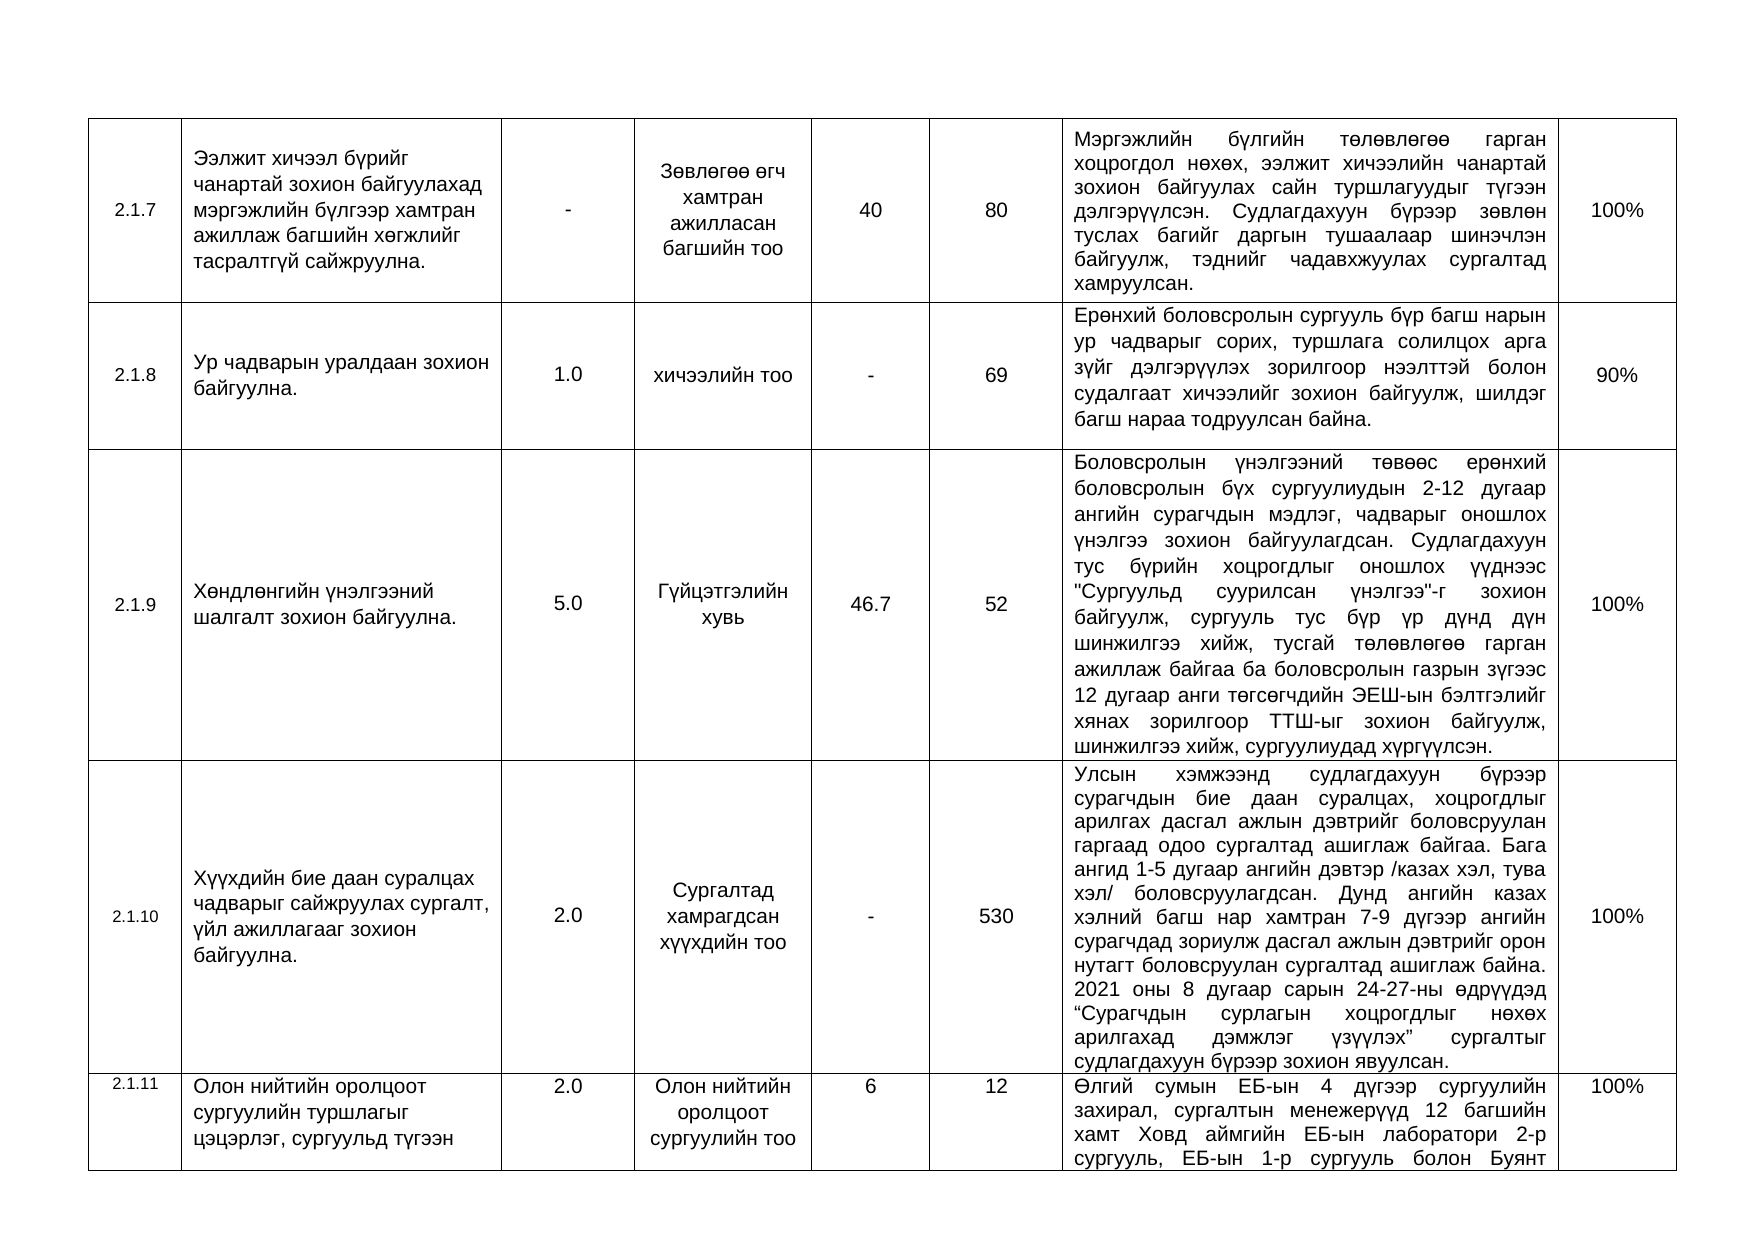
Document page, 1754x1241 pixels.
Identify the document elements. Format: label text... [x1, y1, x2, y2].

table_cell 46.7 [812, 450, 929, 760]
table_cell 100% [1559, 119, 1676, 302]
table_cell 2.0 [502, 761, 634, 1073]
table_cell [635, 1074, 811, 1170]
table_cell 80 [930, 119, 1062, 302]
table_cell 2.1.10 [89, 761, 181, 1073]
table_cell Улсын хэмжээнд судлагдахуун бүрээр сурагчдын бие даан суралцах, хоцрогдлыг арилгах дасгал ажлын дэвтрийг боловсруулан гаргаад одоо сургалтад ашиглаж байгаа. Бага ангид 1-5 дугаар ангийн дэвтэр /казах хэл, тува хэл/ боловсруулагдсан. Дунд ангийн казах хэлний багш нар хамтран 7-9 дүгээр ангийн сурагчдад зориулж дасгал ажлын дэвтрийг орон нутагт боловсруулан сургалтад ашиглаж байна. 2021 оны 8 дугаар сарын 24-27-ны өдрүүдэд “Сурагчдын сурлагын хоцрогдлыг нөхөх арилгахад дэмжлэг үзүүлэх” сургалтыг судлагдахуун бүрээр зохион явуулсан. [1063, 761, 1558, 1073]
table_cell 69 [930, 303, 1062, 449]
table_cell 2.0 [502, 1074, 634, 1170]
table_cell Зөвлөгөө өгч хамтран ажилласан багшийн тоо [635, 119, 811, 302]
table_cell Хөндлөнгийн үнэлгээний шалгалт зохион байгуулна. [182, 450, 501, 760]
table_cell - [812, 303, 929, 449]
table_cell - [812, 761, 929, 1073]
table_cell Ерөнхий боловсролын сургууль бүр багш нарын ур чадварыг сорих, туршлага солилцох арга зүйг дэлгэрүүлэх зорилгоор нээлттэй болон судалгаат хичээлийг зохион байгуулж, шилдэг багш нараа тодруулсан байна. [1063, 303, 1558, 449]
table_cell Ур чадварын уралдаан зохион байгуулна. [182, 303, 501, 449]
table_cell 5.0 [502, 450, 634, 760]
table_cell 100% [1559, 761, 1676, 1073]
table_cell 90% [1559, 303, 1676, 449]
table_cell 100% [1559, 450, 1676, 760]
table_cell Мэргэжлийн бүлгийн төлөвлөгөө гарган хоцрогдол нөхөх, ээлжит хичээлийн чанартай зохион байгуулах сайн туршлагуудыг түгээн дэлгэрүүлсэн. Судлагдахуун бүрээр зөвлөн туслах багийг даргын тушаалаар шинэчлэн байгуулж, тэднийг чадавхжуулах сургалтад хамруулсан. [1063, 119, 1558, 302]
table_cell 2.1.9 [89, 450, 181, 760]
table_cell Ээлжит хичээл бүрийг чанартай зохион байгуулахад мэргэжлийн бүлгээр хамтран ажиллаж багшийн хөгжлийг тасралтгүй сайжруулна. [182, 119, 501, 302]
table_cell 100% [1559, 1074, 1676, 1170]
table_cell Гүйцэтгэлийн хувь [635, 450, 811, 760]
table_cell 2.1.7 [89, 119, 181, 302]
table_cell - [502, 119, 634, 302]
table_cell 12 [930, 1074, 1062, 1170]
table_cell 1.0 [502, 303, 634, 449]
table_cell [182, 1074, 501, 1170]
table_cell Сургалтад хамрагдсан хүүхдийн тоо [635, 761, 811, 1073]
table_cell Боловсролын үнэлгээний төвөөс ерөнхий боловсролын бүх сургуулиудын 2-12 дугаар ангийн сурагчдын мэдлэг, чадварыг оношлох үнэлгээ зохион байгуулагдсан. Судлагдахуун тус бүрийн хоцрогдлыг оношлох үүднээс "Сургуульд суурилсан үнэлгээ"-г зохион байгуулж, сургууль тус бүр үр дүнд дүн шинжилгээ хийж, тусгай төлөвлөгөө гарган ажиллаж байгаа ба боловсролын газрын зүгээс 12 дугаар анги төгсөгчдийн ЭЕШ-ын бэлтгэлийг хянах зорилгоор ТТШ-ыг зохион байгуулж, шинжилгээ хийж, сургуулиудад хүргүүлсэн. [1063, 450, 1558, 760]
table_cell Хүүхдийн бие даан суралцах чадварыг сайжруулах сургалт, үйл ажиллагааг зохион байгуулна. [182, 761, 501, 1073]
table_cell 2.1.8 [89, 303, 181, 449]
table_cell 52 [930, 450, 1062, 760]
table_cell 40 [812, 119, 929, 302]
table_cell 6 [812, 1074, 929, 1170]
table_cell 2.1.11 [89, 1074, 181, 1170]
table_cell хичээлийн тоо [635, 303, 811, 449]
table_cell 530 [930, 761, 1062, 1073]
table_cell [1063, 1074, 1558, 1170]
